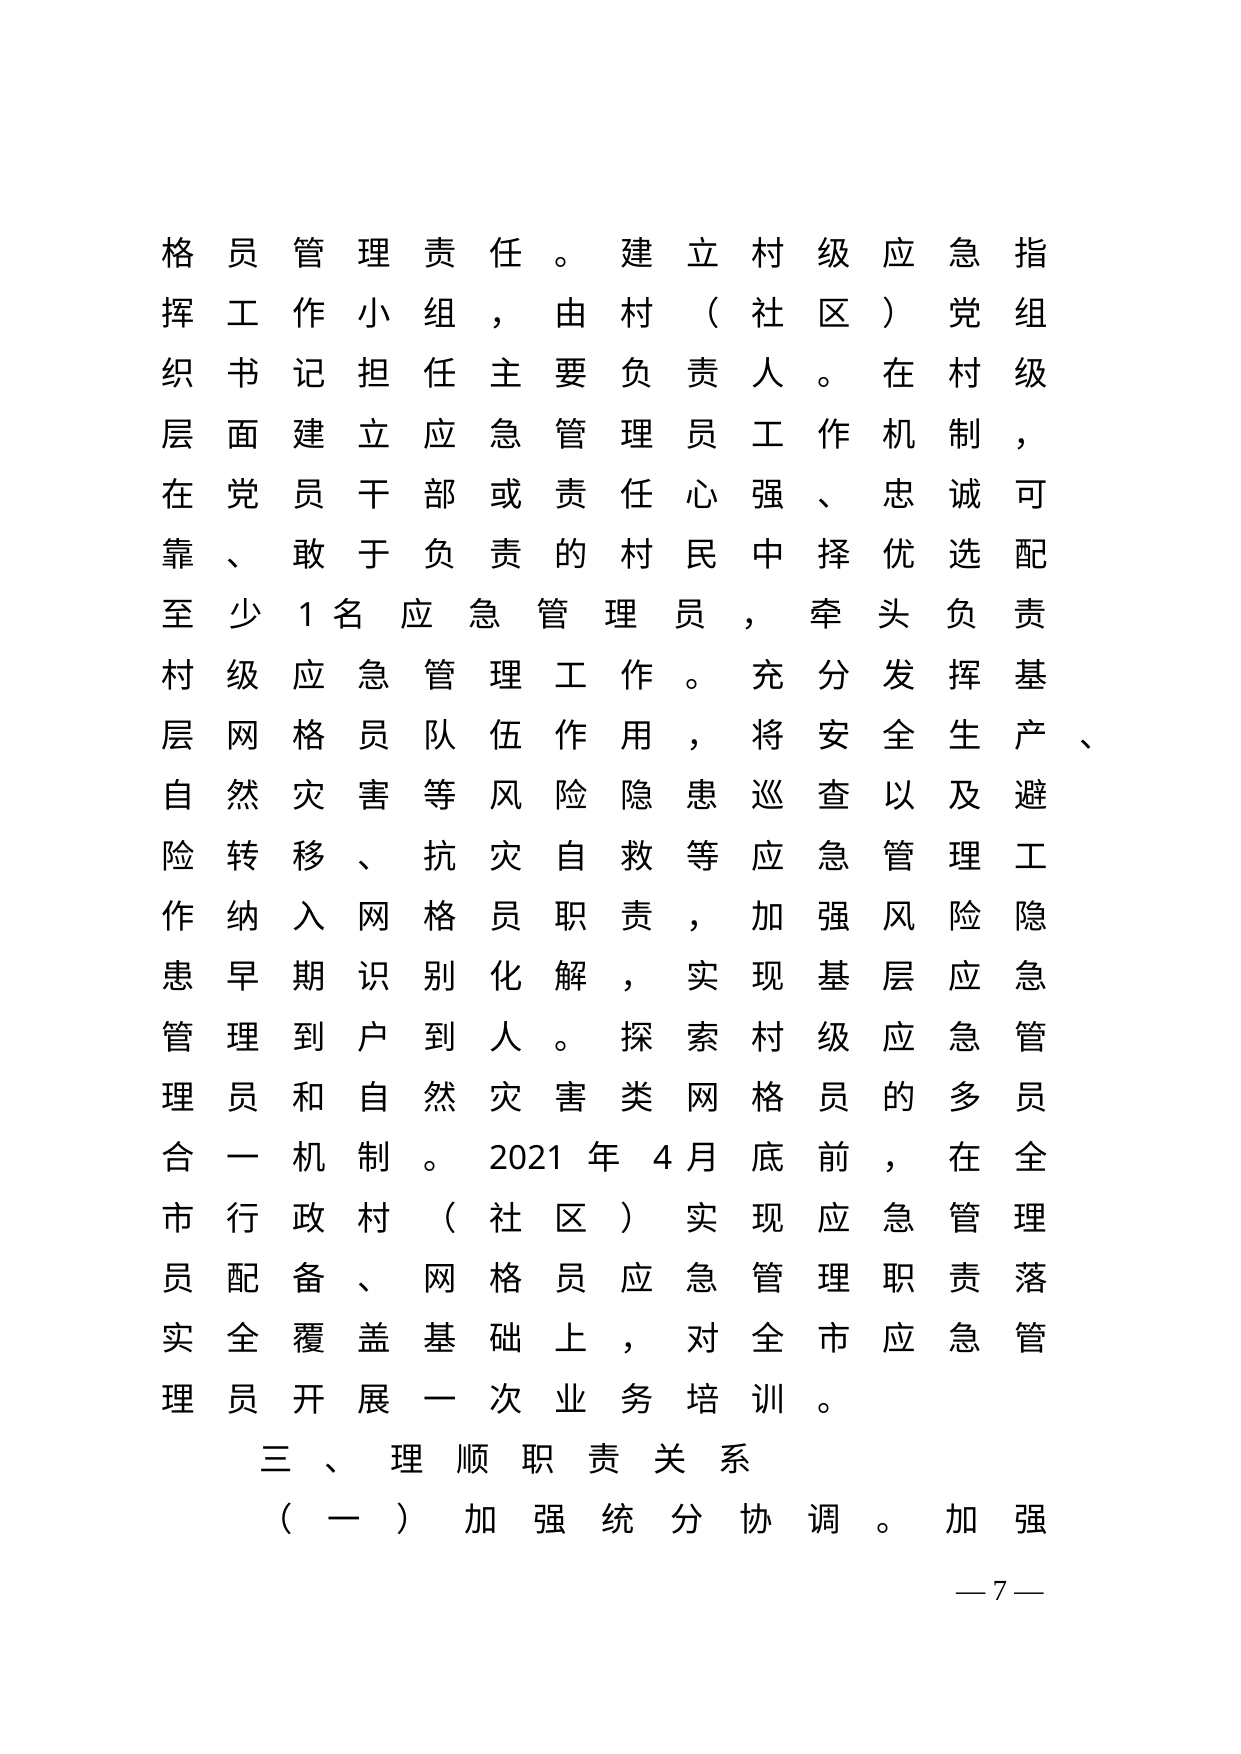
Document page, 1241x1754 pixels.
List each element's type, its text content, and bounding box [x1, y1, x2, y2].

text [161, 220, 1079, 1427]
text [161, 1487, 1079, 1547]
text 三、理顺职责关系 [161, 1427, 1079, 1487]
